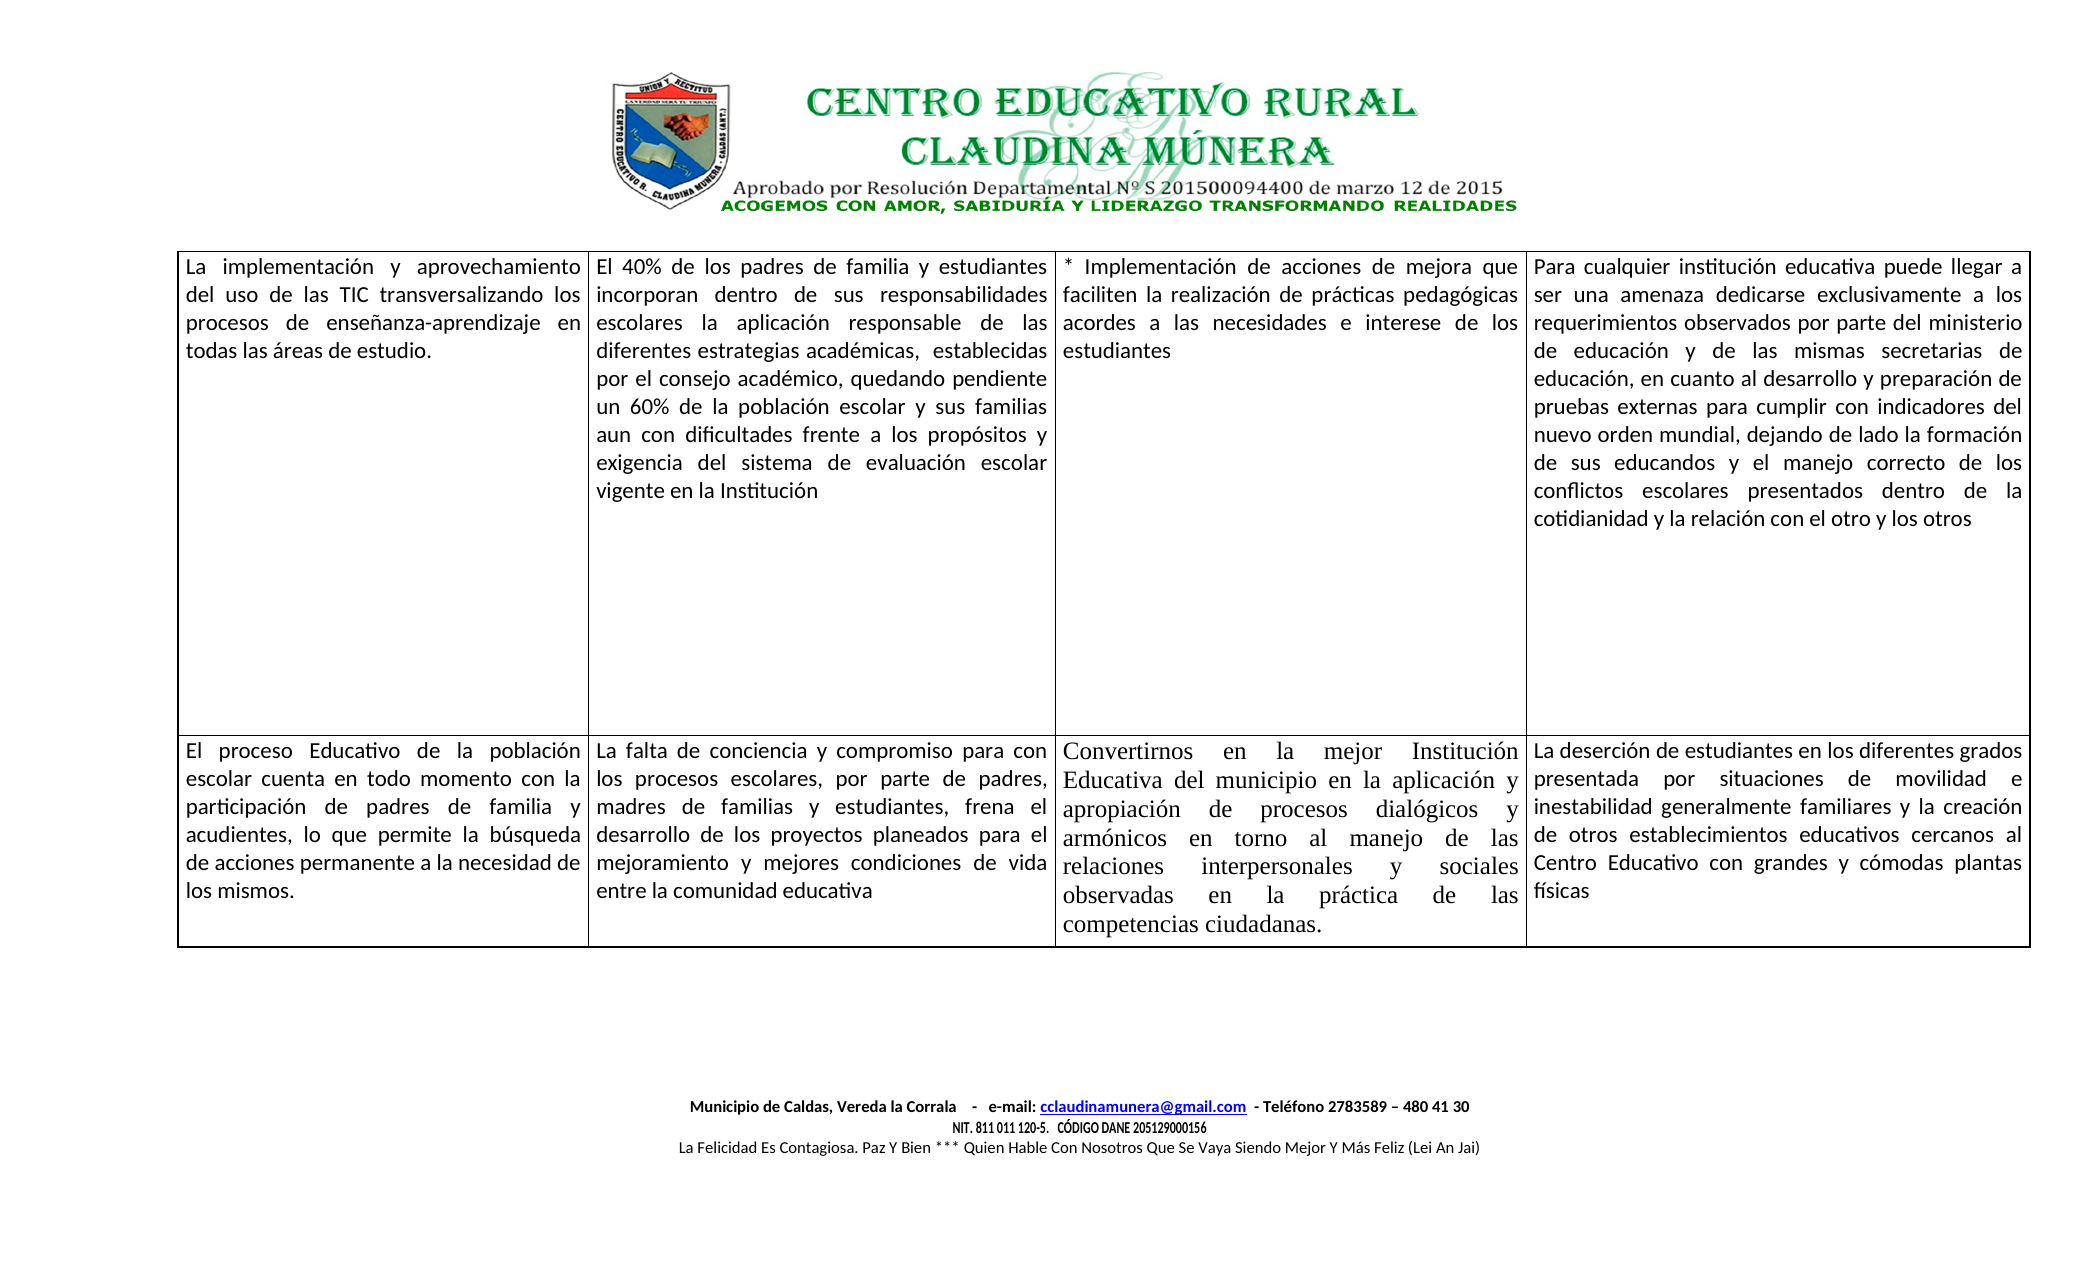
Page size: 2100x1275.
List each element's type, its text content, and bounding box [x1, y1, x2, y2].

table_cell La falta de conciencia y compromiso para con los procesos escolares, por parte de padres, madres de familias y estudiantes, frena el desarrollo de los proyectos planeados para el mejoramiento y mejores condiciones de vida entre la comunidad educativa [589, 736, 1055, 946]
table_cell El 40% de los padres de familia y estudiantes incorporan dentro de sus responsabilidades escolares la aplicación responsable de las diferentes estrategias académicas, establecidas por el consejo académico, quedando pendiente un 60% de la población escolar y sus familias aun con dificultades frente a los propósitos y exigencia del sistema de evaluación escolar vigente en la Institución [589, 252, 1055, 735]
picture [604, 68, 1555, 223]
table_cell Para cualquier institución educativa puede llegar a ser una amenaza dedicarse exclusivamente a los requerimientos observados por parte del ministerio de educación y de las mismas secretarias de educación, en cuanto al desarrollo y preparación de pruebas externas para cumplir con indicadores del nuevo orden mundial, dejando de lado la formación de sus educandos y el manejo correcto de los conflictos escolares presentados dentro de la cotidianidad y la relación con el otro y los otros [1527, 252, 2029, 735]
table_cell El proceso Educativo de la población escolar cuenta en todo momento con la participación de padres de familia y acudientes, lo que permite la búsqueda de acciones permanente a la necesidad de los mismos. [179, 736, 588, 946]
table_cell Convertirnos en la mejor Institución Educativa del municipio en la aplicación y apropiación de procesos dialógicos y armónicos en torno al manejo de las relaciones interpersonales y sociales observadas en la práctica de las competencias ciudadanas. [1056, 736, 1526, 946]
table_cell La implementación y aprovechamiento del uso de las TIC transversalizando los procesos de enseñanza-aprendizaje en todas las áreas de estudio. [179, 252, 588, 735]
table_cell * Implementación de acciones de mejora que faciliten la realización de prácticas pedagógicas acordes a las necesidades e interese de los estudiantes [1056, 252, 1526, 735]
table_cell La deserción de estudiantes en los diferentes grados presentada por situaciones de movilidad e inestabilidad generalmente familiares y la creación de otros establecimientos educativos cercanos al Centro Educativo con grandes y cómodas plantas físicas [1527, 736, 2029, 946]
